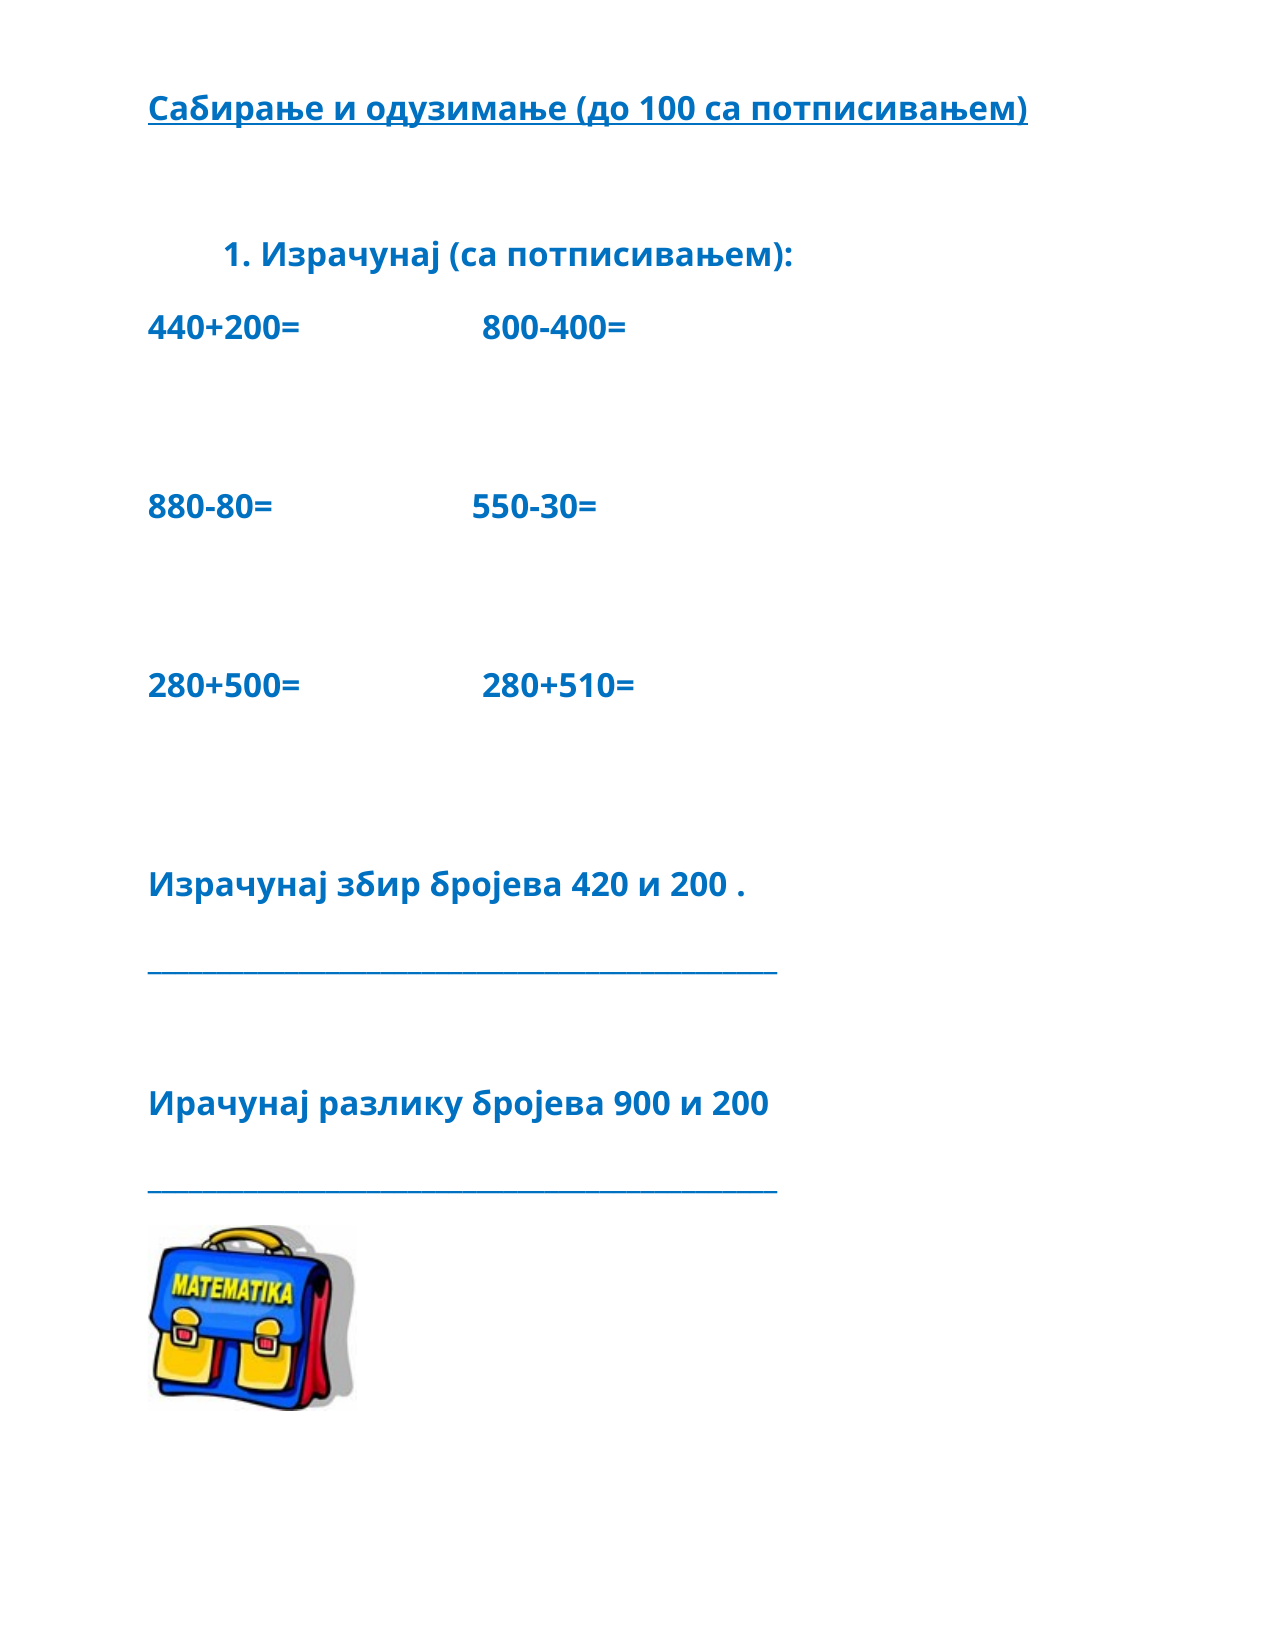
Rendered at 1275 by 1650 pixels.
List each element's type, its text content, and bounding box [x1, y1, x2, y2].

text 440+200= 800-400= [148, 303, 1127, 349]
list Израчунај (са потписивањем): [223, 230, 1127, 276]
text ______________________________________________ [148, 1153, 1127, 1198]
text Ирачунај разлику бројева 900 и 200 [148, 1080, 1127, 1125]
text 880-80= 550-30= [148, 482, 1127, 528]
text ______________________________________________ [148, 934, 1127, 979]
text Сабирање и одузимање (до 100 са потписивањем) [148, 84, 1127, 130]
picture [147, 1225, 357, 1411]
text 280+500= 280+510= [148, 662, 1127, 707]
text Израчунај збир бројева 420 и 200 . [148, 861, 1127, 906]
